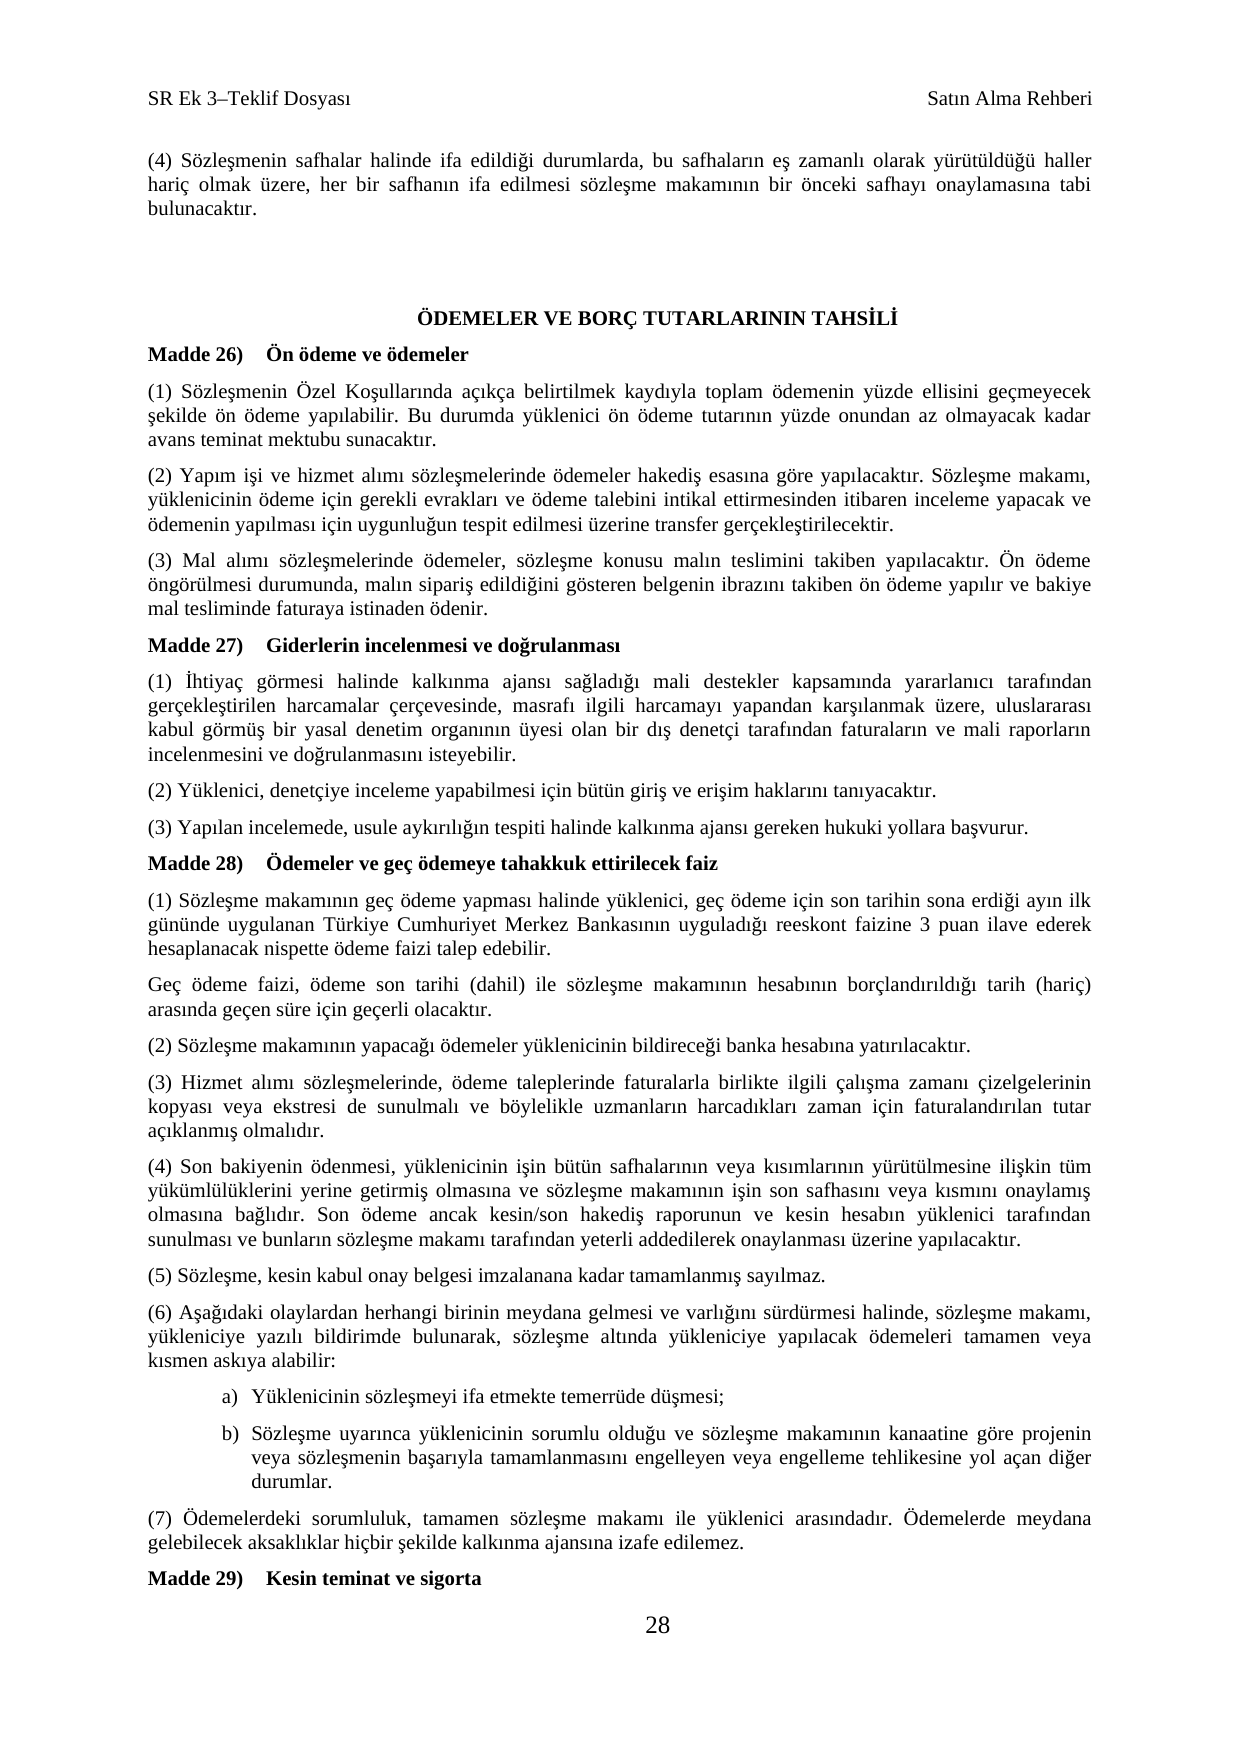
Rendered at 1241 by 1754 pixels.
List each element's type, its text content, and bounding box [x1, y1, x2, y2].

text (1) Sözleşme makamının geç ödeme yapması halinde yüklenici, geç ödeme için son tarihin sona erdiği ayın ilk gününde uygulanan Türkiye Cumhuriyet Merkez Bankasının uyguladığı reeskont faizine 3 puan ilave ederek hesaplanacak nispette ödeme faizi talep edebilir. [148, 888, 1093, 960]
list Ön ödeme ve ödemeler [148, 342, 1093, 366]
text a) Yüklenicinin sözleşmeyi ifa etmekte temerrüde düşmesi; [222, 1384, 1093, 1408]
list Giderlerin incelenmesi ve doğrulanması [148, 633, 1093, 657]
text (1) Sözleşmenin Özel Koşullarında açıkça belirtilmek kaydıyla toplam ödemenin yüzde ellisini geçmeyecek şekilde ön ödeme yapılabilir. Bu durumda yüklenici ön ödeme tutarının yüzde onundan az olmayacak kadar avans teminat mektubu sunacaktır. [148, 379, 1093, 451]
text Geç ödeme faizi, ödeme son tarihi (dahil) ile sözleşme makamının hesabının borçlandırıldığı tarih (hariç) arasında geçen süre için geçerli olacaktır. [148, 972, 1093, 1021]
text (2) Yapım işi ve hizmet alımı sözleşmelerinde ödemeler hakediş esasına göre yapılacaktır. Sözleşme makamı, yüklenicinin ödeme için gerekli evrakları ve ödeme talebini intikal ettirmesinden itibaren inceleme yapacak ve ödemenin yapılması için uygunluğun tespit edilmesi üzerine transfer gerçekleştirilecektir. [148, 463, 1093, 536]
list Kesin teminat ve sigorta [148, 1566, 1093, 1590]
text (2) Yüklenici, denetçiye inceleme yapabilmesi için bütün giriş ve erişim haklarını tanıyacaktır. [148, 778, 1093, 802]
text (6) Aşağıdaki olaylardan herhangi birinin meydana gelmesi ve varlığını sürdürmesi halinde, sözleşme makamı, yükleniciye yazılı bildirimde bulunarak, sözleşme altında yükleniciye yapılacak ödemeleri tamamen veya kısmen askıya alabilir: [148, 1299, 1093, 1372]
text (2) Sözleşme makamının yapacağı ödemeler yüklenicinin bildireceği banka hesabına yatırılacaktır. [148, 1033, 1093, 1057]
text (1) İhtiyaç görmesi halinde kalkınma ajansı sağladığı mali destekler kapsamında yararlanıcı tarafından gerçekleştirilen harcamalar çerçevesinde, masrafı ilgili harcamayı yapandan karşılanmak üzere, uluslararası kabul görmüş bir yasal denetim organının üyesi olan bir dış denetçi tarafından faturaların ve mali raporların incelenmesini ve doğrulanmasını isteyebilir. [148, 669, 1093, 766]
text (3) Hizmet alımı sözleşmelerinde, ödeme taleplerinde faturalarla birlikte ilgili çalışma zamanı çizelgelerinin kopyası veya ekstresi de sunulmalı ve böylelikle uzmanların harcadıkları zaman için faturalandırılan tutar açıklanmış olmalıdır. [148, 1069, 1093, 1142]
text (4) Sözleşmenin safhalar halinde ifa edildiği durumlarda, bu safhaların eş zamanlı olarak yürütüldüğü haller hariç olmak üzere, her bir safhanın ifa edilmesi sözleşme makamının bir önceki safhayı onaylamasına tabi bulunacaktır. [148, 148, 1093, 220]
text (7) Ödemelerdeki sorumluluk, tamamen sözleşme makamı ile yüklenici arasındadır. Ödemelerde meydana gelebilecek aksaklıklar hiçbir şekilde kalkınma ajansına izafe edilemez. [148, 1506, 1093, 1554]
text ÖDEMELER VE BORÇ TUTARLARININ TAHSİLİ [148, 306, 1093, 329]
text (5) Sözleşme, kesin kabul onay belgesi imzalanana kadar tamamlanmış sayılmaz. [148, 1263, 1093, 1287]
text (4) Son bakiyenin ödenmesi, yüklenicinin işin bütün safhalarının veya kısımlarının yürütülmesine ilişkin tüm yükümlülüklerini yerine getirmiş olmasına ve sözleşme makamının işin son safhasını veya kısmını onaylamış olmasına bağlıdır. Son ödeme ancak kesin/son hakediş raporunun ve kesin hesabın yüklenici tarafından sunulması ve bunların sözleşme makamı tarafından yeterli addedilerek onaylanması üzerine yapılacaktır. [148, 1154, 1093, 1251]
list Ödemeler ve geç ödemeye tahakkuk ettirilecek faiz [148, 851, 1093, 875]
text (3) Mal alımı sözleşmelerinde ödemeler, sözleşme konusu malın teslimini takiben yapılacaktır. Ön ödeme öngörülmesi durumunda, malın sipariş edildiğini gösteren belgenin ibrazını takiben ön ödeme yapılır ve bakiye mal tesliminde faturaya istinaden ödenir. [148, 548, 1093, 620]
text b) Sözleşme uyarınca yüklenicinin sorumlu olduğu ve sözleşme makamının kanaatine göre projenin veya sözleşmenin başarıyla tamamlanmasını engelleyen veya engelleme tehlikesine yol açan diğer durumlar. [222, 1421, 1093, 1493]
text (3) Yapılan incelemede, usule aykırılığın tespiti halinde kalkınma ajansı gereken hukuki yollara başvurur. [148, 814, 1093, 839]
